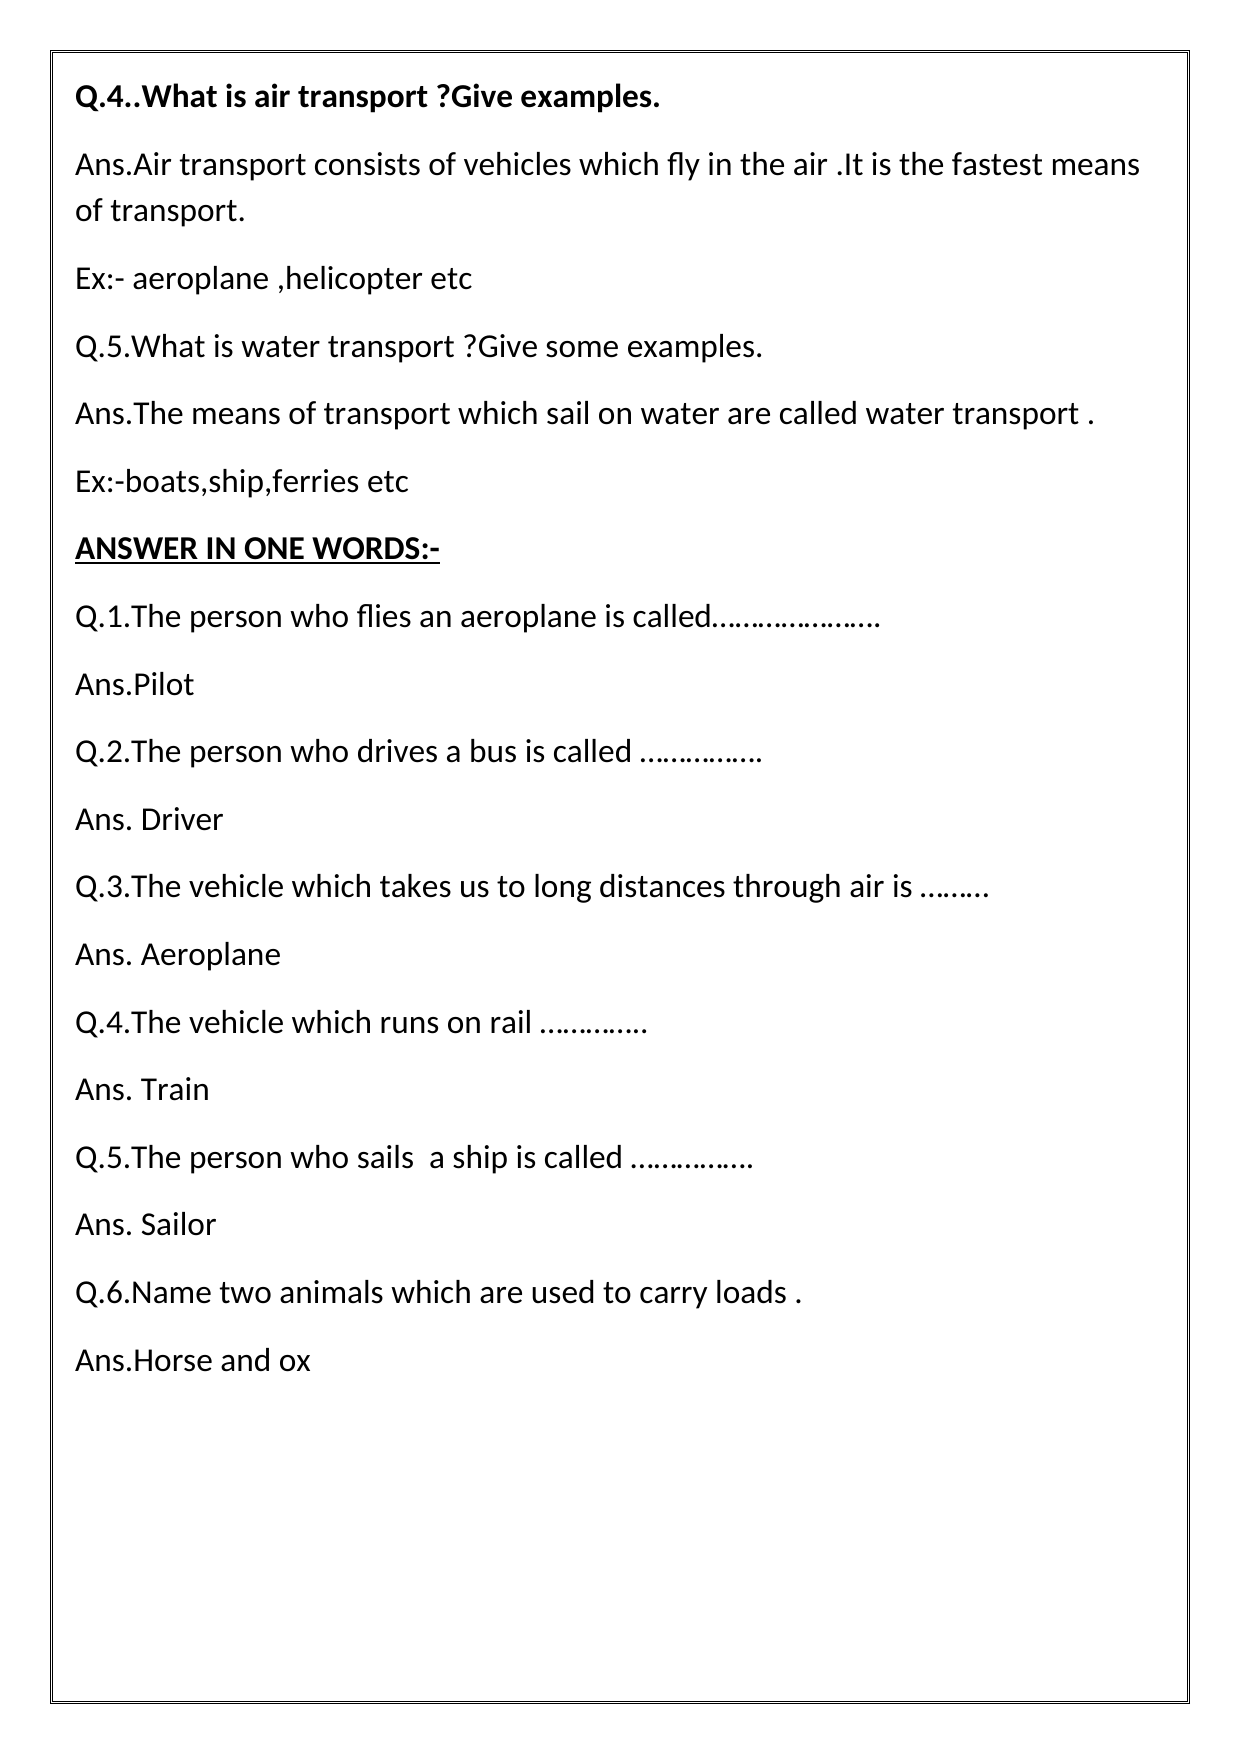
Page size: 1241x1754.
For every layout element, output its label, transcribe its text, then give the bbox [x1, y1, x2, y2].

text Ex:- aeroplane ,helicopter etc [75, 257, 1165, 298]
text Q.4.The vehicle which runs on rail ………….. [75, 1001, 1165, 1041]
text Ans.The means of transport which sail on water are called water transport . [75, 392, 1165, 433]
text Ans.Pilot [75, 663, 1165, 703]
text Q.6.Name two animals which are used to carry loads . [75, 1271, 1165, 1312]
text Q.1.The person who flies an aeroplane is called…………………. [75, 595, 1165, 636]
text Ans. Sailor [75, 1203, 1165, 1244]
text Q.5.The person who sails a ship is called ……………. [75, 1136, 1165, 1177]
text ANSWER IN ONE WORDS:- [75, 527, 1165, 568]
text Ex:-boats,ship,ferries etc [75, 460, 1165, 501]
text Ans. Train [75, 1068, 1165, 1109]
text Q.5.What is water transport ?Give some examples. [75, 324, 1165, 365]
text Ans. Driver [75, 798, 1165, 838]
text Ans.Horse and ox [75, 1339, 1165, 1379]
text Q.3.The vehicle which takes us to long distances through air is ……… [75, 865, 1165, 906]
text Ans. Aeroplane [75, 933, 1165, 974]
text Ans.Air transport consists of vehicles which fly in the air .It is the fastest means of transport. [75, 143, 1165, 230]
text Q.2.The person who drives a bus is called ……………. [75, 730, 1165, 771]
text Q.4..What is air transport ?Give examples. [75, 75, 1165, 116]
